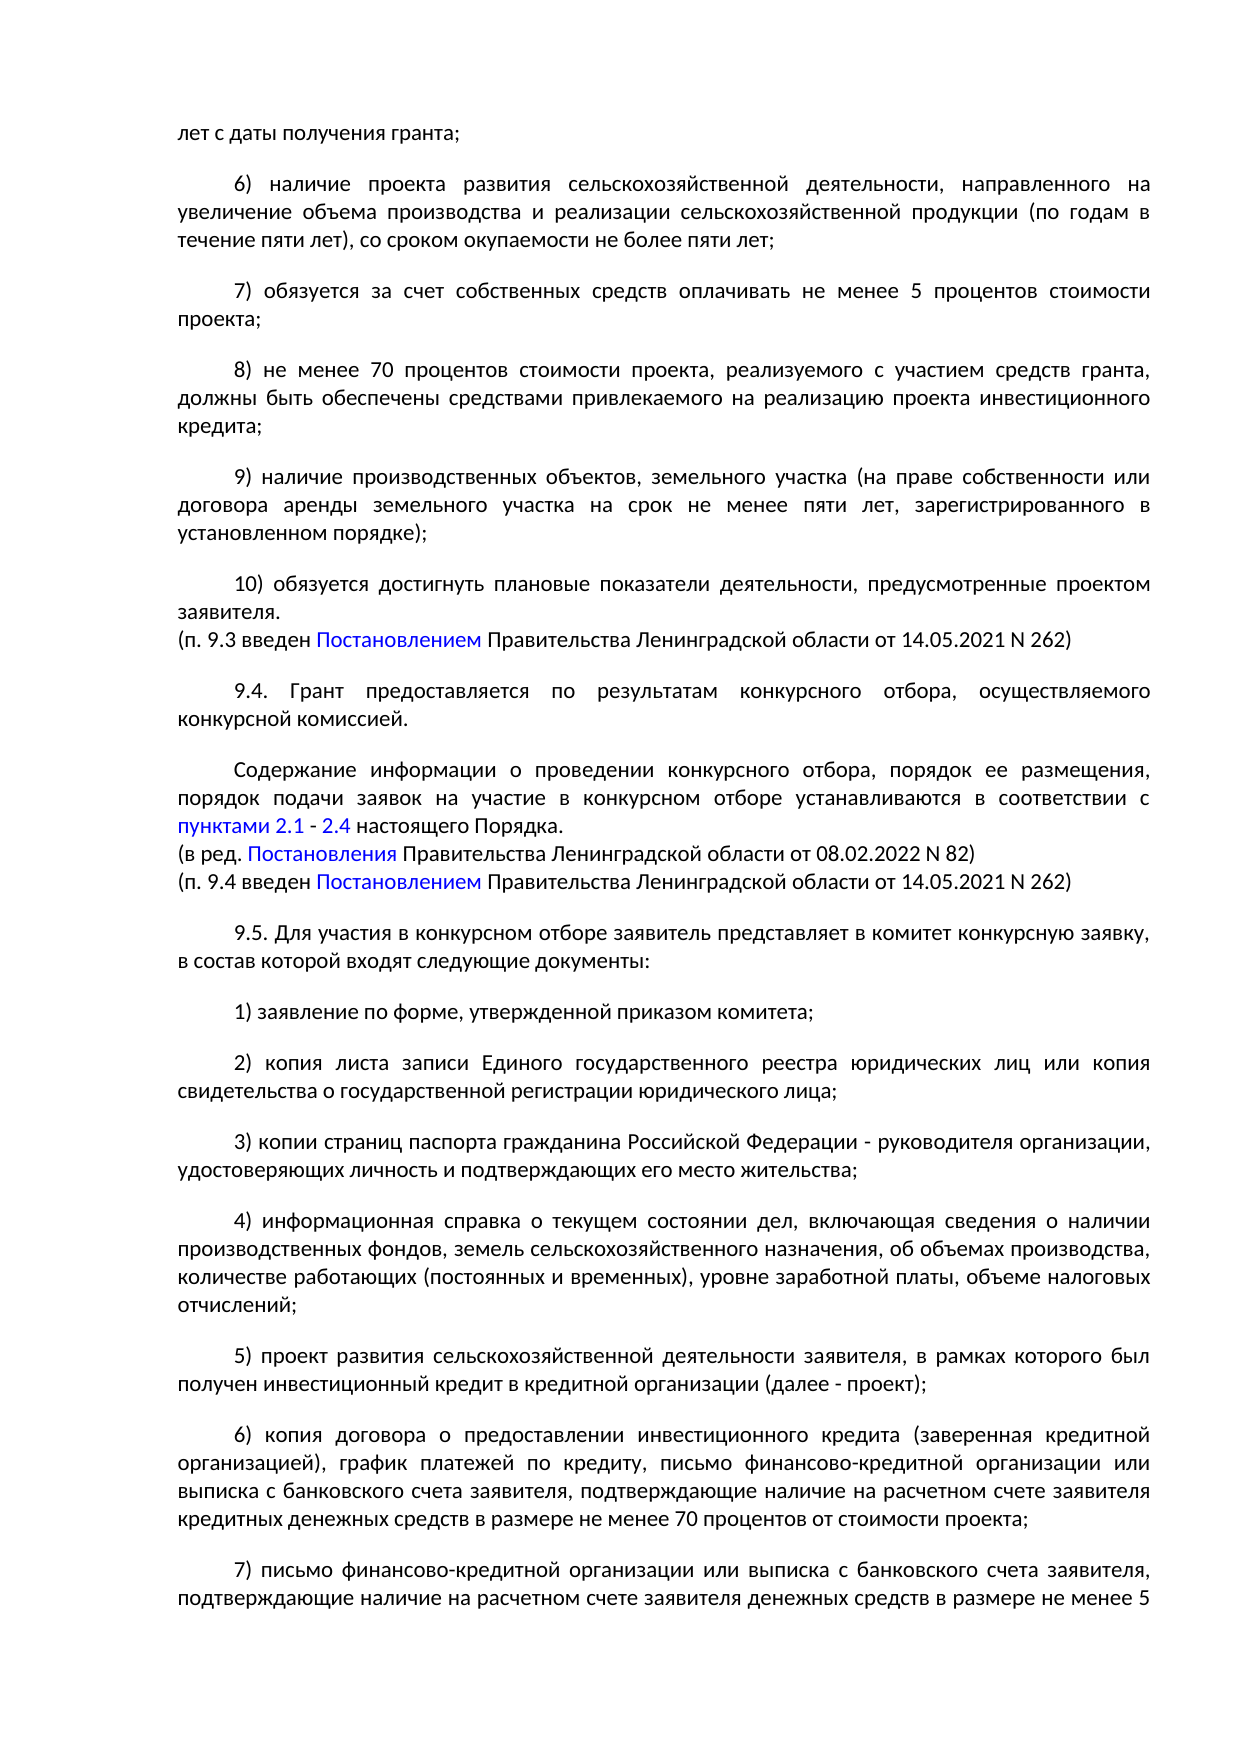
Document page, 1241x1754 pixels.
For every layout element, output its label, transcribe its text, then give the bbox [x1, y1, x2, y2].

text 6) наличие проекта развития сельскохозяйственной деятельности, направленного на увеличение объема производства и реализации сельскохозяйственной продукции (по годам в течение пяти лет), со сроком окупаемости не более пяти лет; [177, 169, 1152, 253]
text 4) информационная справка о текущем состоянии дел, включающая сведения о наличии производственных фондов, земель сельскохозяйственного назначения, об объемах производства, количестве работающих (постоянных и временных), уровне заработной платы, объеме налоговых отчислений; [177, 1206, 1152, 1318]
text (в ред. Постановления Правительства Ленинградской области от 08.02.2022 N 82) [177, 839, 1152, 867]
text 8) не менее 70 процентов стоимости проекта, реализуемого с участием средств гранта, должны быть обеспечены средствами привлекаемого на реализацию проекта инвестиционного кредита; [177, 355, 1152, 439]
text 10) обязуется достигнуть плановые показатели деятельности, предусмотренные проектом заявителя. [177, 569, 1152, 625]
text 9.5. Для участия в конкурсном отборе заявитель представляет в комитет конкурсную заявку, в состав которой входят следующие документы: [177, 918, 1152, 974]
text 3) копии страниц паспорта гражданина Российской Федерации - руководителя организации, удостоверяющих личность и подтверждающих его место жительства; [177, 1127, 1152, 1183]
text Содержание информации о проведении конкурсного отбора, порядок ее размещения, порядок подачи заявок на участие в конкурсном отборе устанавливаются в соответствии с пунктами 2.1 - 2.4 настоящего Порядка. [177, 755, 1152, 839]
text (п. 9.4 введен Постановлением Правительства Ленинградской области от 14.05.2021 N 262) [177, 867, 1152, 895]
text 9.4. Грант предоставляется по результатам конкурсного отбора, осуществляемого конкурсной комиссией. [177, 676, 1152, 732]
text 2) копия листа записи Единого государственного реестра юридических лиц или копия свидетельства о государственной регистрации юридического лица; [177, 1048, 1152, 1104]
text 9) наличие производственных объектов, земельного участка (на праве собственности или договора аренды земельного участка на срок не менее пяти лет, зарегистрированного в установленном порядке); [177, 462, 1152, 546]
text 7) обязуется за счет собственных средств оплачивать не менее 5 процентов стоимости проекта; [177, 276, 1152, 332]
text 5) проект развития сельскохозяйственной деятельности заявителя, в рамках которого был получен инвестиционный кредит в кредитной организации (далее - проект); [177, 1341, 1152, 1397]
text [177, 1555, 1152, 1611]
text 1) заявление по форме, утвержденной приказом комитета; [177, 997, 1152, 1025]
text 6) копия договора о предоставлении инвестиционного кредита (заверенная кредитной организацией), график платежей по кредиту, письмо финансово-кредитной организации или выписка с банковского счета заявителя, подтверждающие наличие на расчетном счете заявителя кредитных денежных средств в размере не менее 70 процентов от стоимости проекта; [177, 1420, 1152, 1532]
text (п. 9.3 введен Постановлением Правительства Ленинградской области от 14.05.2021 N 262) [177, 625, 1152, 653]
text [177, 118, 1152, 146]
